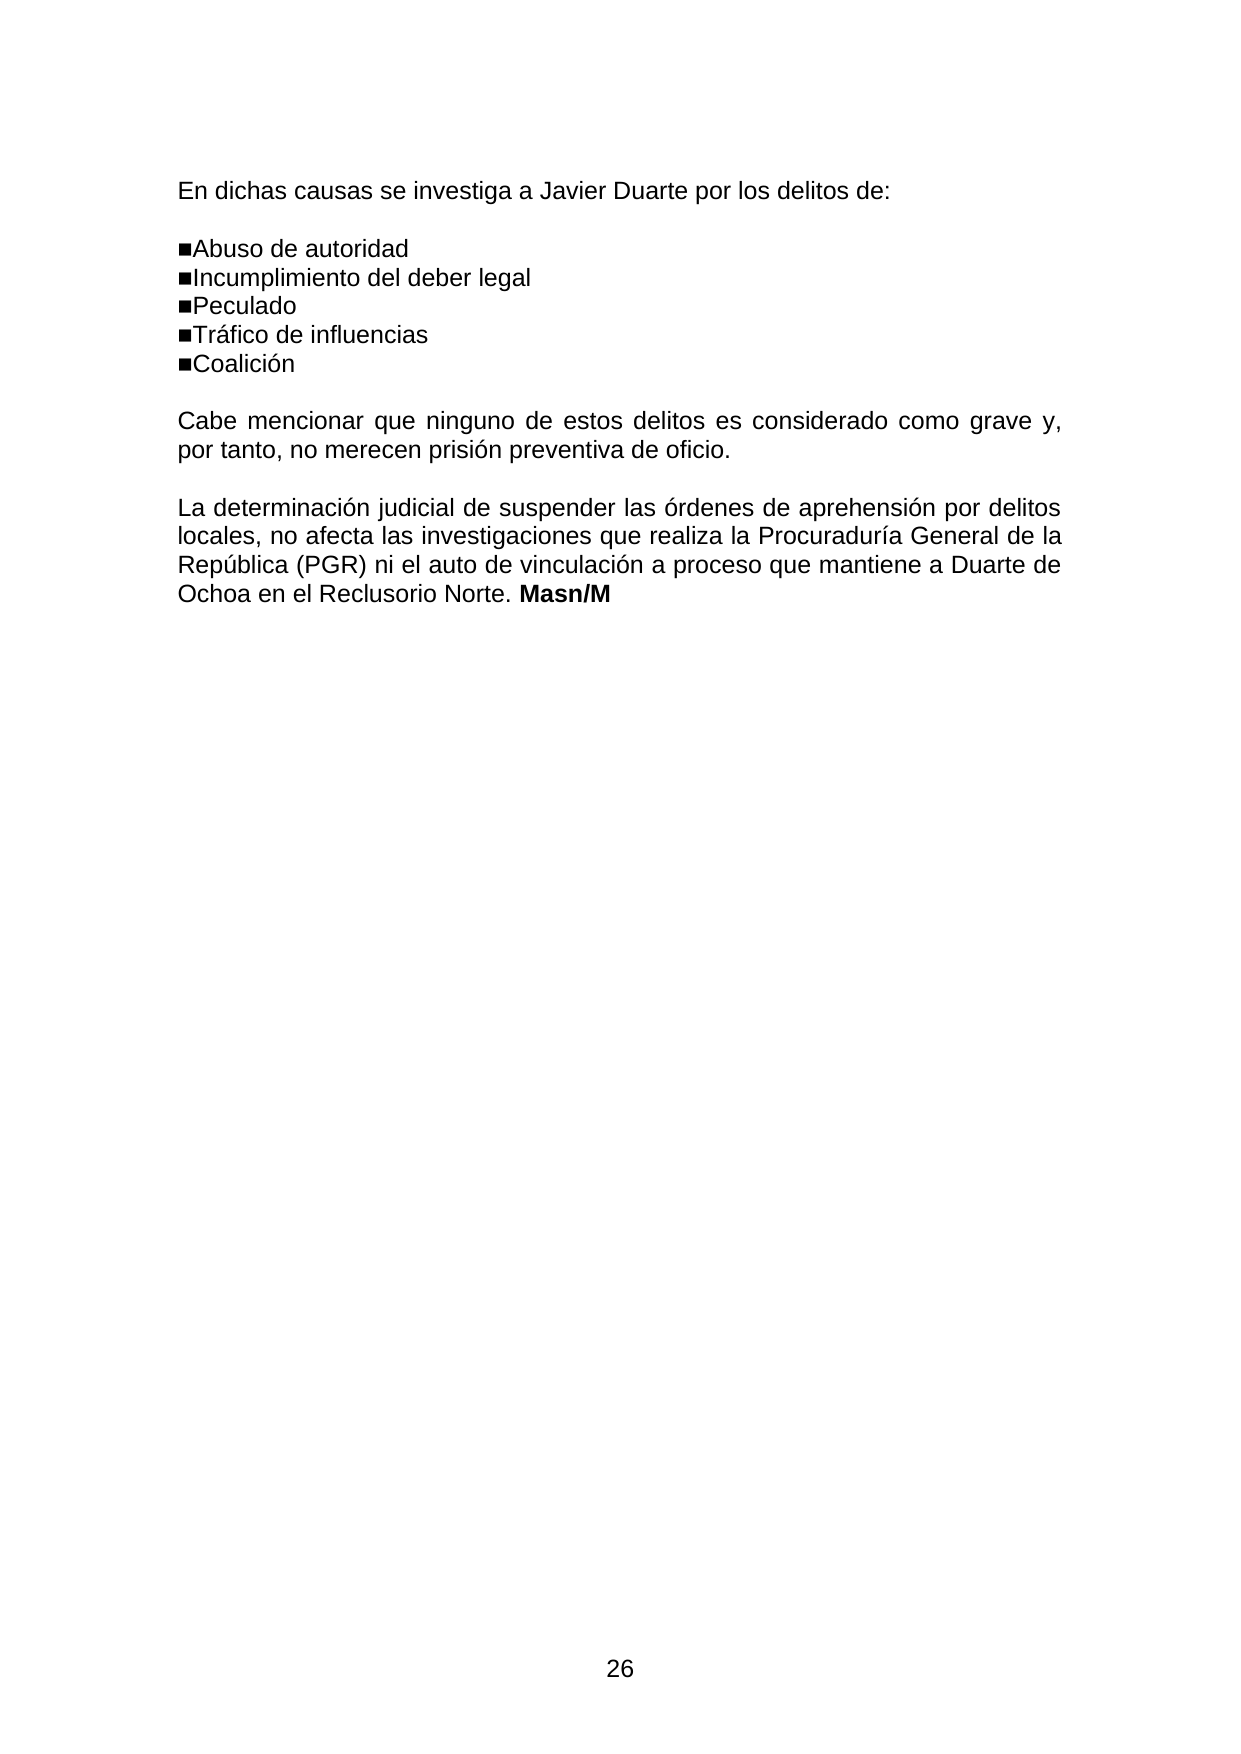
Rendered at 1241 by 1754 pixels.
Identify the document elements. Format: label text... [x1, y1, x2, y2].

text Cabe mencionar que ninguno de estos delitos es considerado como grave y, por tanto, no merecen prisión preventiva de oficio. [177, 406, 1063, 464]
text ■Coalición [177, 349, 1063, 378]
text ■Abuso de autoridad [177, 234, 1063, 263]
text ■Peculado [177, 291, 1063, 320]
text ■Incumplimiento del deber legal [177, 263, 1063, 291]
text La determinación judicial de suspender las órdenes de aprehensión por delitos locales, no afecta las investigaciones que realiza la Procuraduría General de la República (PGR) ni el auto de vinculación a proceso que mantiene a Duarte de Ochoa en el Reclusorio Norte. Masn/M [177, 493, 1063, 608]
text En dichas causas se investiga a Javier Duarte por los delitos de: [177, 176, 1063, 205]
text ■Tráfico de influencias [177, 320, 1063, 349]
